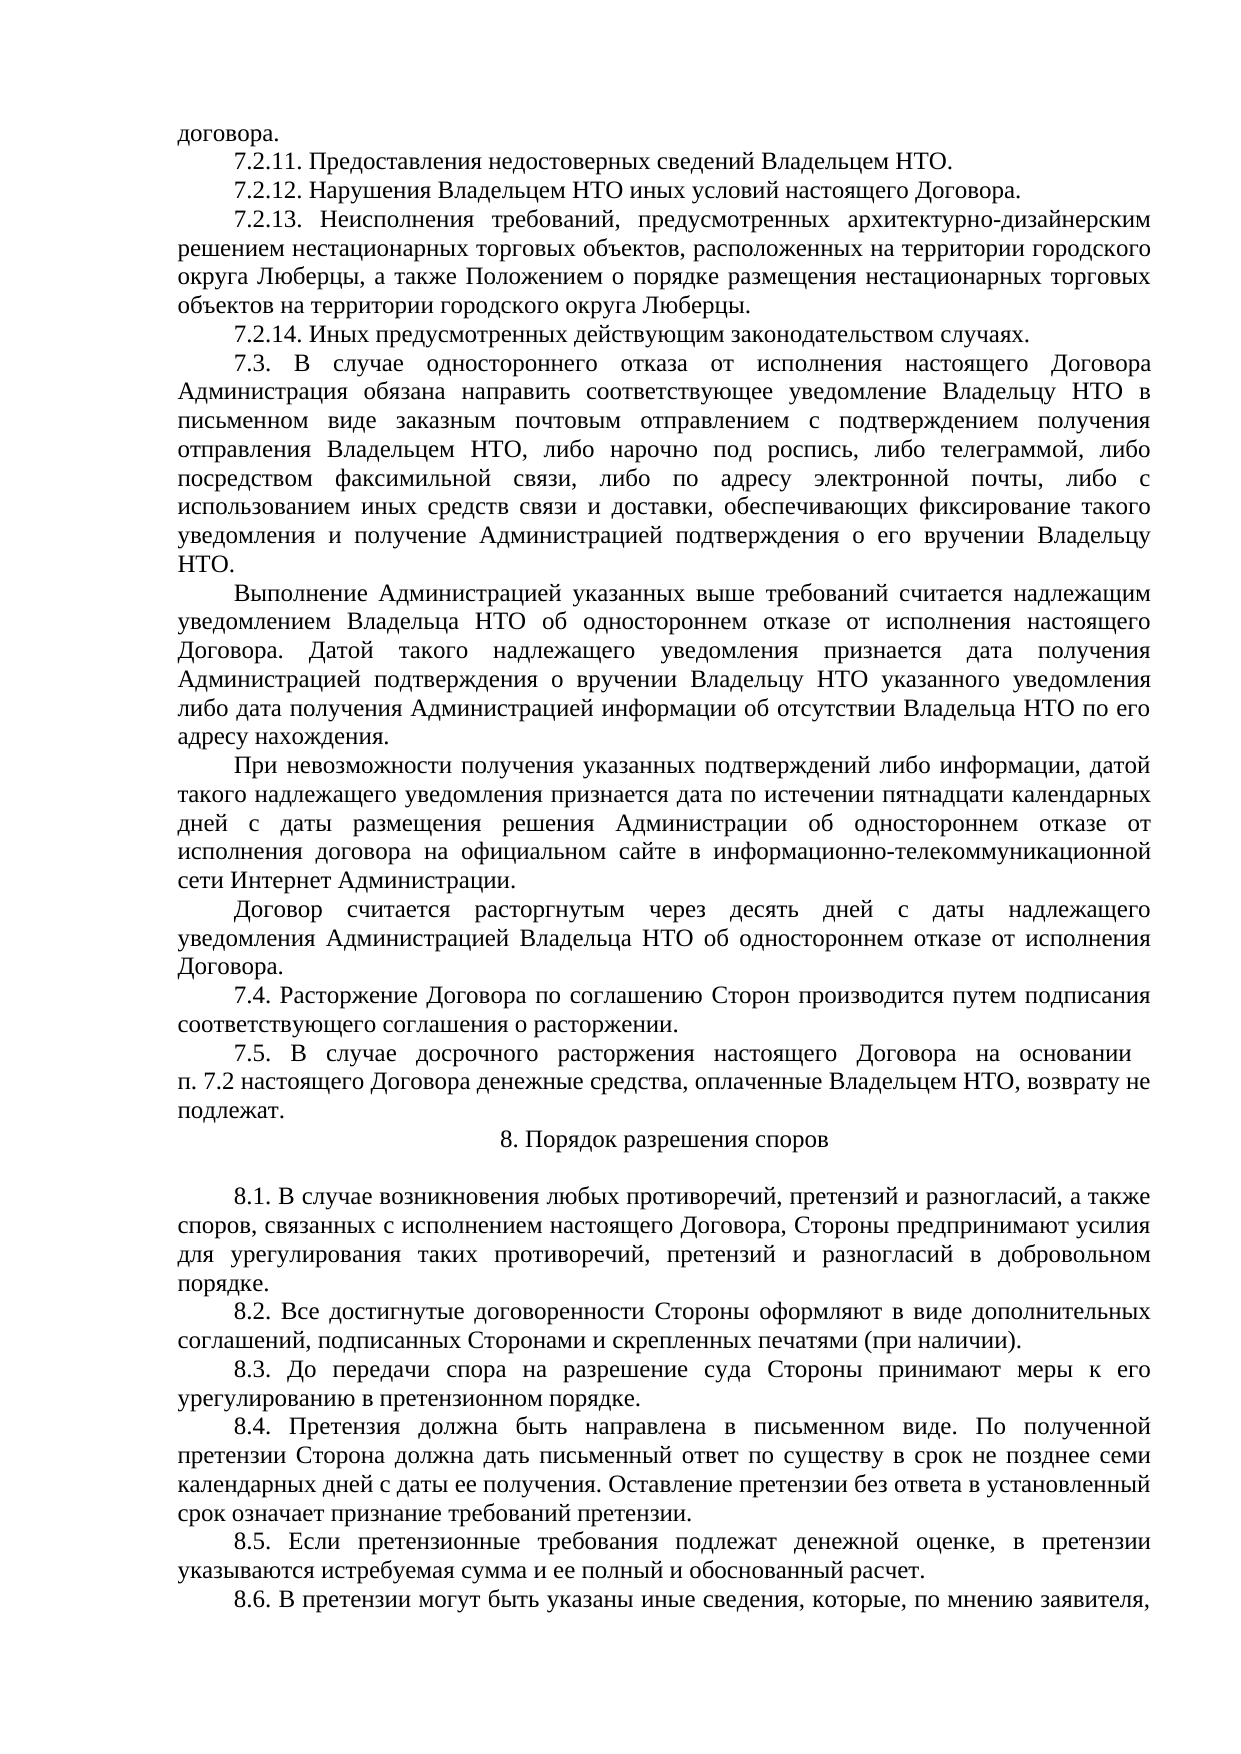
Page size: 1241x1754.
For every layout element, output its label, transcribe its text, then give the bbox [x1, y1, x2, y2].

text 8.3. До передачи спора на разрешение суда Стороны принимают меры к его урегулированию в претензионном порядке. [177, 1354, 1152, 1411]
text 8.2. Все достигнутые договоренности Стороны оформляют в виде дополнительных соглашений, подписанных Сторонами и скрепленных печатями (при наличии). [177, 1296, 1152, 1354]
text 8.1. В случае возникновения любых противоречий, претензий и разногласий, а также споров, связанных с исполнением настоящего Договора, Стороны предпринимают усилия для урегулирования таких противоречий, претензий и разногласий в добровольном порядке. [177, 1181, 1152, 1296]
text 8.5. Если претензионные требования подлежат денежной оценке, в претензии указываются истребуемая сумма и ее полный и обоснованный расчет. [177, 1526, 1152, 1584]
text 8.4. Претензия должна быть направлена в письменном виде. По полученной претензии Сторона должна дать письменный ответ по существу в срок не позднее семи календарных дней с даты ее получения. Оставление претензии без ответа в установленный срок означает признание требований претензии. [177, 1411, 1152, 1526]
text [177, 118, 1152, 146]
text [177, 1584, 1152, 1613]
text Договор считается расторгнутым через десять дней с даты надлежащего уведомления Администрацией Владельца НТО об одностороннем отказе от исполнения Договора. [177, 894, 1152, 980]
text 7.4. Расторжение Договора по соглашению Сторон производится путем подписания соответствующего соглашения о расторжении. [177, 980, 1152, 1038]
text 7.3. В случае одностороннего отказа от исполнения настоящего Договора Администрация обязана направить соответствующее уведомление Владельцу НТО в письменном виде заказным почтовым отправлением с подтверждением получения отправления Владельцем НТО, либо нарочно под роспись, либо телеграммой, либо посредством факсимильной связи, либо по адресу электронной почты, либо с использованием иных средств связи и доставки, обеспечивающих фиксирование такого уведомления и получение Администрацией подтверждения о его вручении Владельцу НТО. [177, 348, 1152, 578]
text 7.2.14. Иных предусмотренных действующим законодательством случаях. [177, 319, 1152, 348]
text 8. Порядок разрешения споров [177, 1124, 1152, 1153]
text 7.2.13. Неисполнения требований, предусмотренных архитектурно-дизайнерским решением нестационарных торговых объектов, расположенных на территории городского округа Люберцы, а также Положением о порядке размещения нестационарных торговых объектов на территории городского округа Люберцы. [177, 204, 1152, 319]
text 7.2.11. Предоставления недостоверных сведений Владельцем НТО. [177, 146, 1152, 175]
text 7.2.12. Нарушения Владельцем НТО иных условий настоящего Договора. [177, 175, 1152, 204]
text При невозможности получения указанных подтверждений либо информации, датой такого надлежащего уведомления признается дата по истечении пятнадцати календарных дней с даты размещения решения Администрации об одностороннем отказе от исполнения договора на официальном сайте в информационно-телекоммуникационной сети Интернет Администрации. [177, 750, 1152, 894]
text 7.5. В случае досрочного расторжения настоящего Договора на основании п. 7.2 настоящего Договора денежные средства, оплаченные Владельцем НТО, возврату не подлежат. [177, 1038, 1152, 1124]
text Выполнение Администрацией указанных выше требований считается надлежащим уведомлением Владельца НТО об одностороннем отказе от исполнения настоящего Договора. Датой такого надлежащего уведомления признается дата получения Администрацией подтверждения о вручении Владельцу НТО указанного уведомления либо дата получения Администрацией информации об отсутствии Владельца НТО по его адресу нахождения. [177, 578, 1152, 750]
